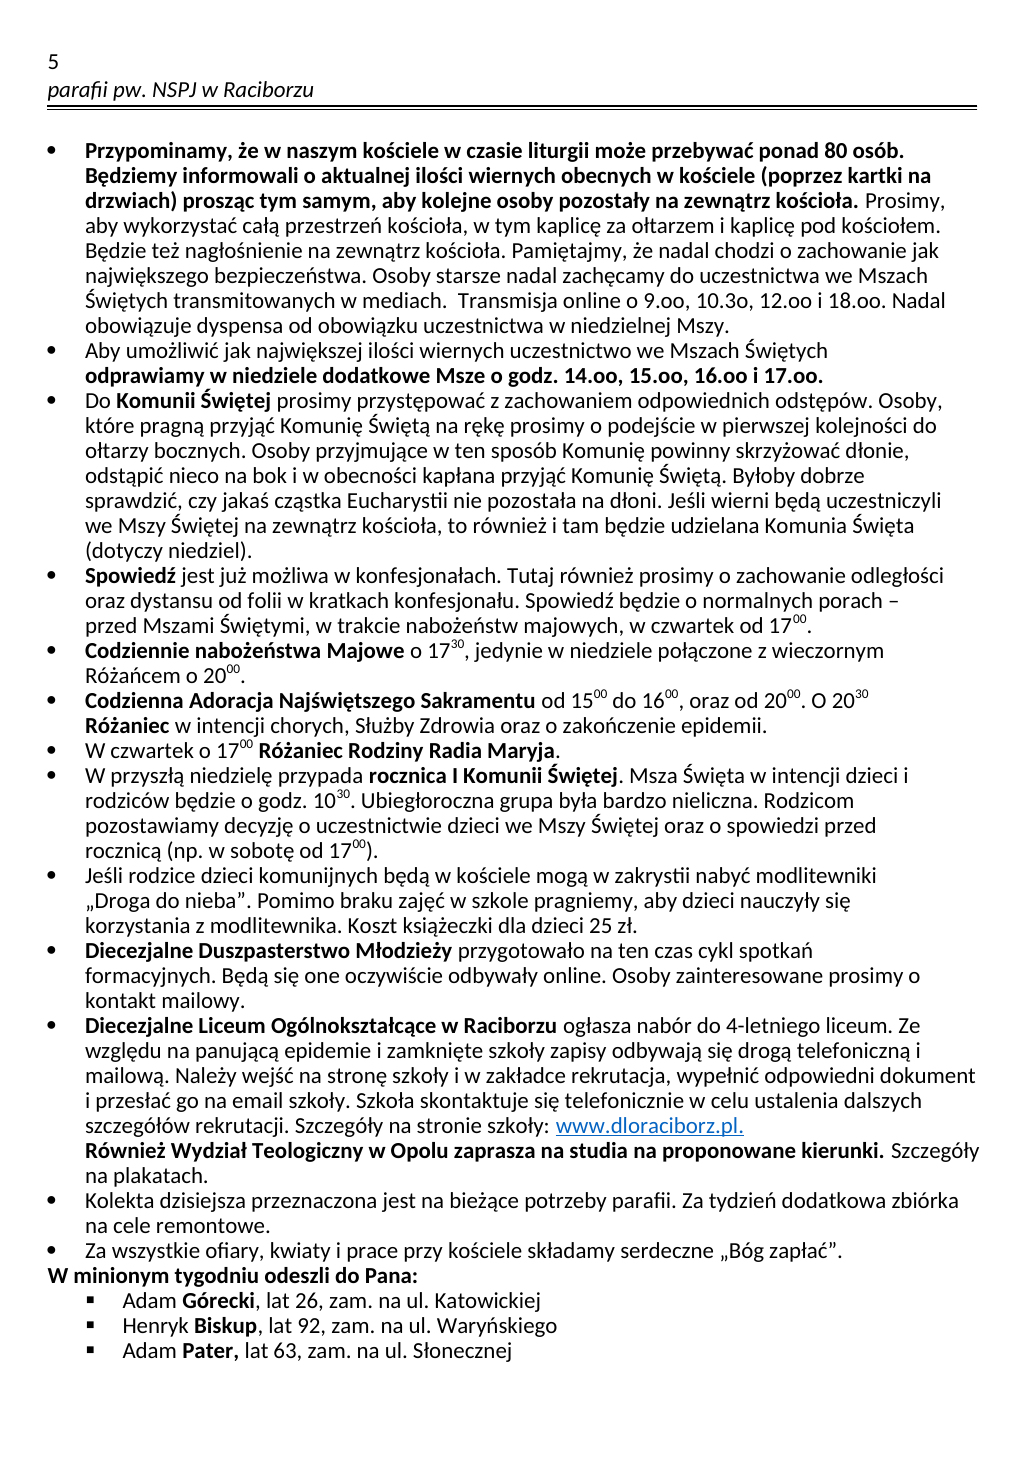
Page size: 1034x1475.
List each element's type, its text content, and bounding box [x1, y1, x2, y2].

list Aby umożliwić jak największej ilości wiernych uczestnictwo we Mszach Świętych odprawiamy w niedziele dodatkowe Msze o godz. 14.oo, 15.oo, 16.oo i 17.oo. [47, 338, 947, 388]
list Diecezjalne Duszpasterstwo Młodzieży przygotowało na ten czas cykl spotkań formacyjnych. Będą się one oczywiście odbywały online. Osoby zainteresowane prosimy o kontakt mailowy. [47, 938, 947, 1013]
list W czwartek o 1700 Różaniec Rodziny Radia Maryja. [47, 738, 947, 763]
list Spowiedź jest już możliwa w konfesjonałach. Tutaj również prosimy o zachowanie odległości oraz dystansu od folii w kratkach konfesjonału. Spowiedź będzie o normalnych porach – przed Mszami Świętymi, w trakcie nabożeństw majowych, w czwartek od 1700. [47, 563, 947, 638]
text W minionym tygodniu odeszli do Pana: [47, 1263, 986, 1288]
list Jeśli rodzice dzieci komunijnych będą w kościele mogą w zakrystii nabyć modlitewniki „Droga do nieba”. Pomimo braku zajęć w szkole pragniemy, aby dzieci nauczyły się korzystania z modlitewnika. Koszt książeczki dla dzieci 25 zł. [47, 863, 947, 938]
list Codziennie nabożeństwa Majowe o 1730, jedynie w niedziele połączone z wieczornym Różańcem o 2000. [47, 638, 947, 688]
list Kolekta dzisiejsza przeznaczona jest na bieżące potrzeby parafii. Za tydzień dodatkowa zbiórka na cele remontowe. [47, 1188, 986, 1238]
list Henryk Biskup, lat 92, zam. na ul. Waryńskiego [85, 1313, 986, 1338]
list Codzienna Adoracja Najświętszego Sakramentu od 1500 do 1600, oraz od 2000. O 2030 Różaniec w intencji chorych, Służby Zdrowia oraz o zakończenie epidemii. [47, 688, 947, 738]
list Adam Pater, lat 63, zam. na ul. Słonecznej [85, 1338, 986, 1363]
list Diecezjalne Liceum Ogólnokształcące w Raciborzu ogłasza nabór do 4-letniego liceum. Ze względu na panującą epidemie i zamknięte szkoły zapisy odbywają się drogą telefoniczną i mailową. Należy wejść na stronę szkoły i w zakładce rekrutacja, wypełnić odpowiedni dokument i przesłać go na email szkoły. Szkoła skontaktuje się telefonicznie w celu ustalenia dalszych szczegółów rekrutacji. Szczegóły na stronie szkoły: www.dloraciborz.pl. [47, 1013, 986, 1138]
list W przyszłą niedzielę przypada rocznica I Komunii Świętej. Msza Święta w intencji dzieci i rodziców będzie o godz. 1030. Ubiegłoroczna grupa była bardzo nieliczna. Rodzicom pozostawiamy decyzję o uczestnictwie dzieci we Mszy Świętej oraz o spowiedzi przed rocznicą (np. w sobotę od 1700). [47, 763, 947, 863]
list Za wszystkie ofiary, kwiaty i prace przy kościele składamy serdeczne „Bóg zapłać”. [47, 1238, 986, 1263]
list Przypominamy, że w naszym kościele w czasie liturgii może przebywać ponad 80 osób. Będziemy informowali o aktualnej ilości wiernych obecnych w kościele (poprzez kartki na drzwiach) prosząc tym samym, aby kolejne osoby pozostały na zewnątrz kościoła. Prosimy, aby wykorzystać całą przestrzeń kościoła, w tym kaplicę za ołtarzem i kaplicę pod kościołem. Będzie też nagłośnienie na zewnątrz kościoła. Pamiętajmy, że nadal chodzi o zachowanie jak największego bezpieczeństwa. Osoby starsze nadal zachęcamy do uczestnictwa we Mszach Świętych transmitowanych w mediach. Transmisja online o 9.oo, 10.3o, 12.oo i 18.oo. Nadal obowiązuje dyspensa od obowiązku uczestnictwa w niedzielnej Mszy. [47, 138, 947, 338]
text Również Wydział Teologiczny w Opolu zaprasza na studia na proponowane kierunki. Szczegóły na plakatach. [85, 1138, 986, 1188]
list Adam Górecki, lat 26, zam. na ul. Katowickiej [85, 1288, 986, 1313]
list Do Komunii Świętej prosimy przystępować z zachowaniem odpowiednich odstępów. Osoby, które pragną przyjąć Komunię Świętą na rękę prosimy o podejście w pierwszej kolejności do ołtarzy bocznych. Osoby przyjmujące w ten sposób Komunię powinny skrzyżować dłonie, odstąpić nieco na bok i w obecności kapłana przyjąć Komunię Świętą. Byłoby dobrze sprawdzić, czy jakaś cząstka Eucharystii nie pozostała na dłoni. Jeśli wierni będą uczestniczyli we Mszy Świętej na zewnątrz kościoła, to również i tam będzie udzielana Komunia Święta (dotyczy niedziel). [47, 388, 947, 563]
